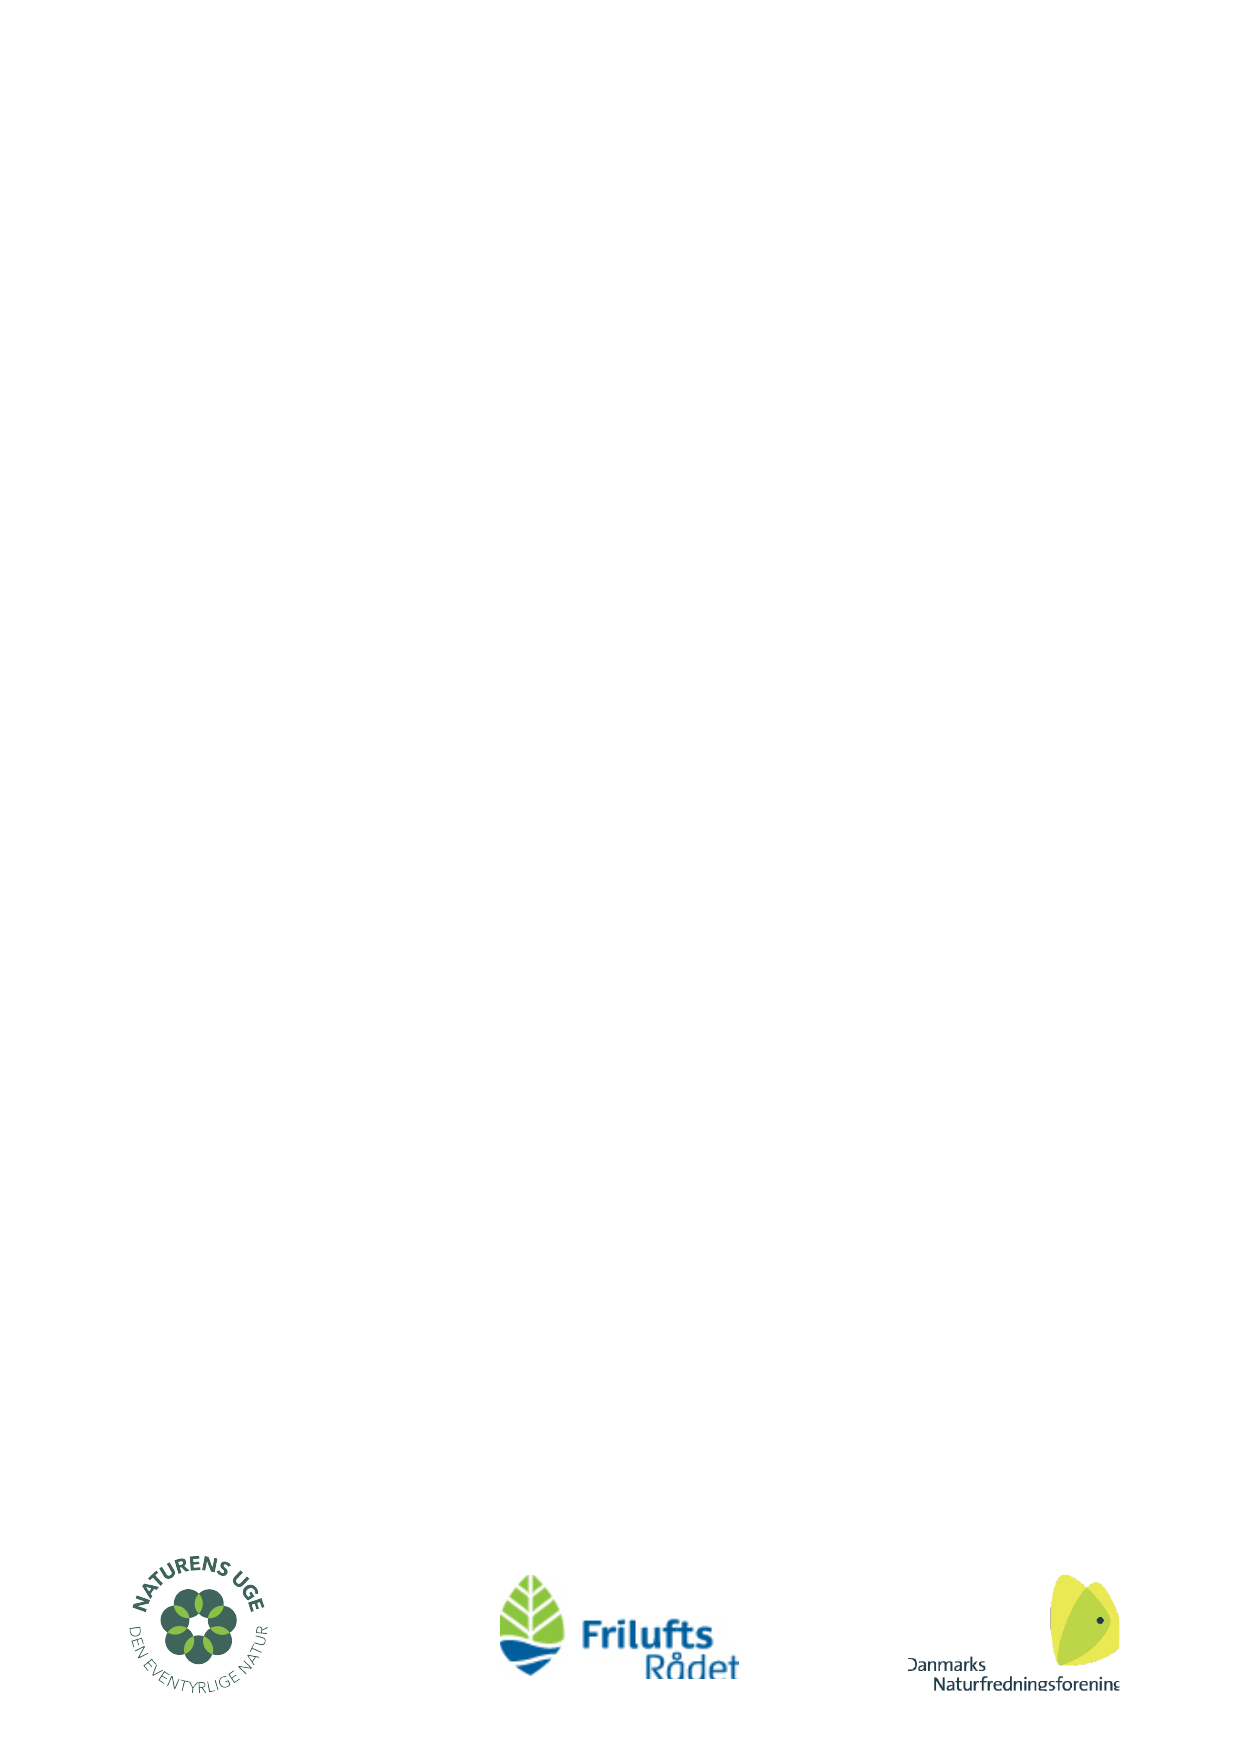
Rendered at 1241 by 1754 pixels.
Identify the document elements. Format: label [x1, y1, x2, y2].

picture [124, 1546, 268, 1697]
picture [906, 1574, 1120, 1691]
picture [498, 1575, 739, 1678]
